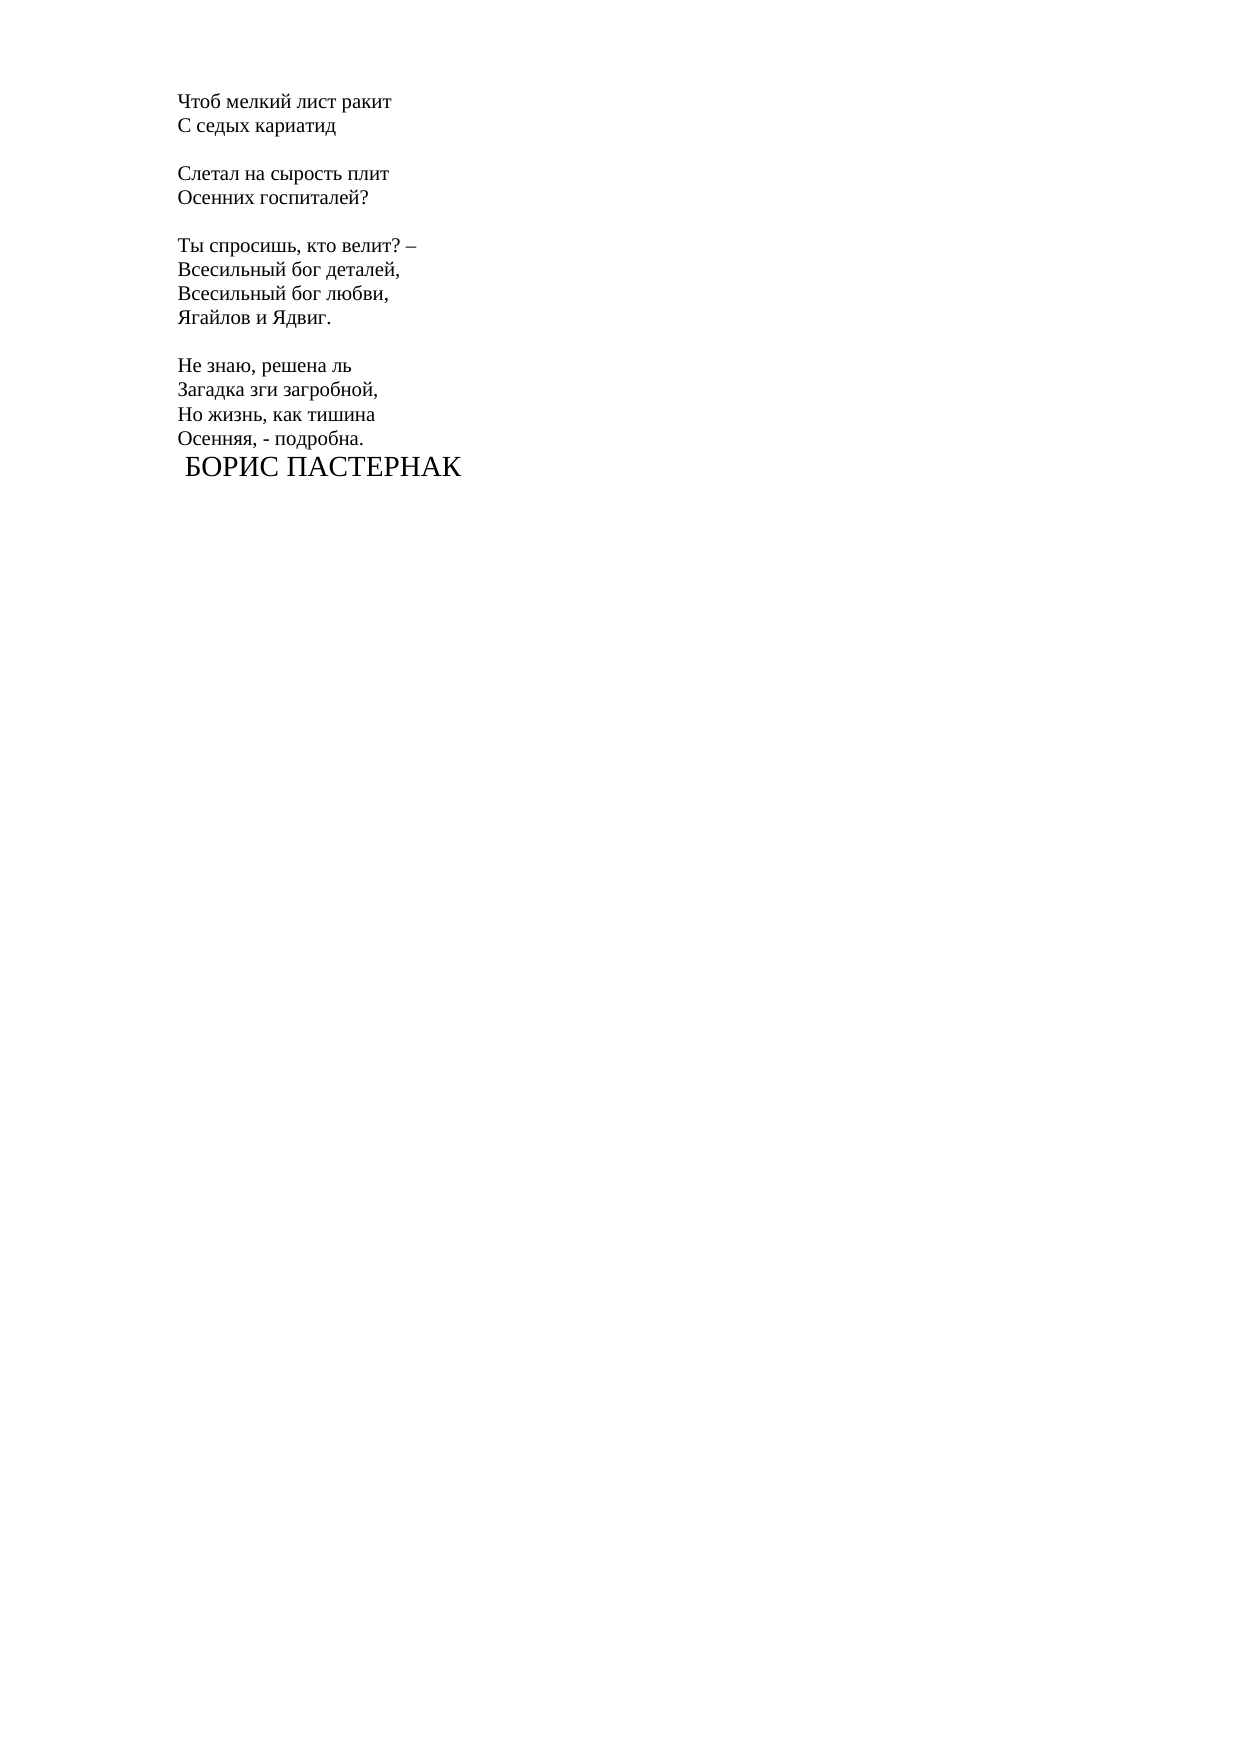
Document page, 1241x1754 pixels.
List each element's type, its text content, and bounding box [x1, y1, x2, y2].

text Осенняя, - подробна. [177, 426, 627, 449]
text Но жизнь, как тишина [177, 401, 627, 426]
text Слетал на сырость плит [177, 161, 627, 185]
text Осенних госпиталей? [177, 185, 627, 209]
text Ягайлов и Ядвиг. [177, 305, 627, 329]
text Не знаю, решена ль [177, 353, 627, 377]
text С седых кариатид [177, 113, 627, 137]
text Загадка зги загробной, [177, 377, 627, 401]
text Всесильный бог деталей, [177, 257, 627, 281]
text Ты спросишь, кто велит? – [177, 233, 627, 257]
text БОРИС ПАСТЕРНАК [177, 449, 627, 483]
text Чтоб мелкий лист ракит [177, 89, 627, 113]
text Всесильный бог любви, [177, 281, 627, 305]
